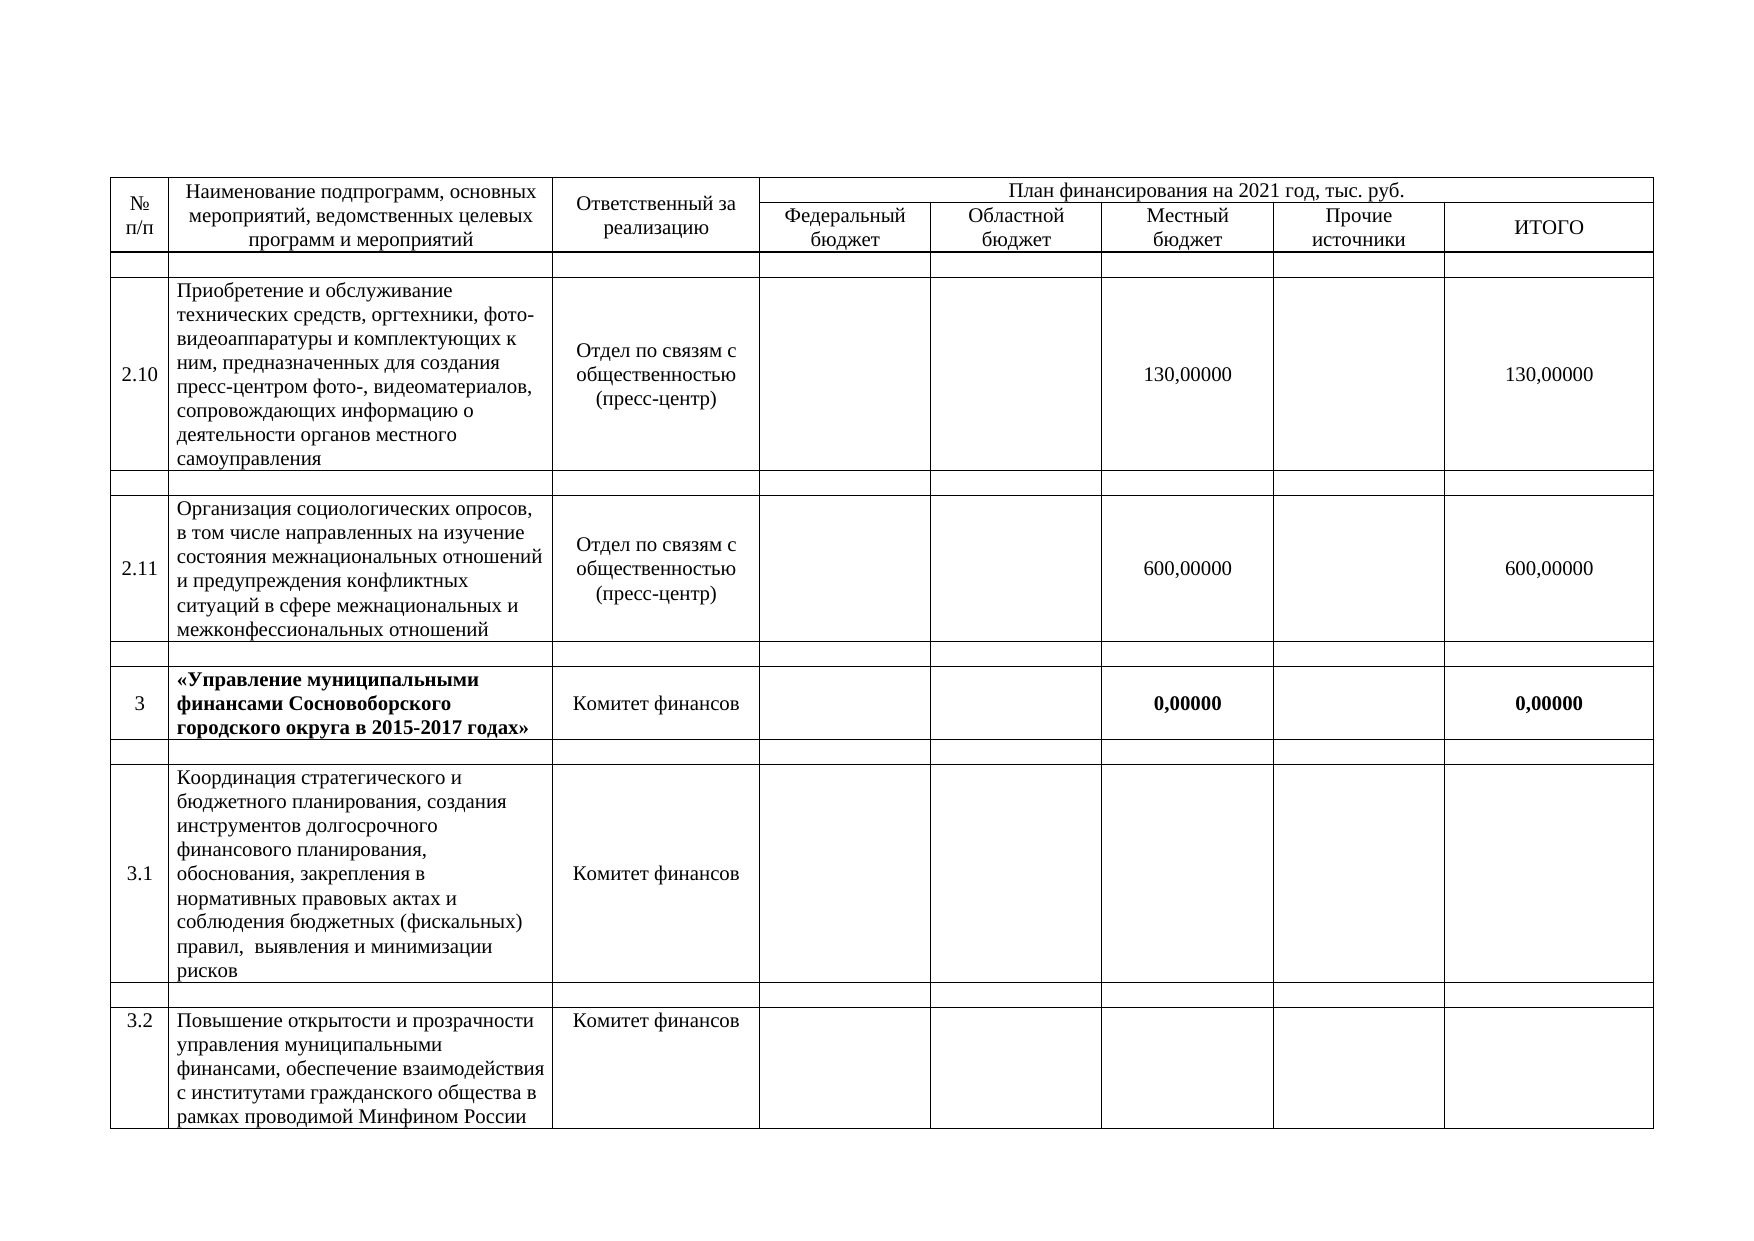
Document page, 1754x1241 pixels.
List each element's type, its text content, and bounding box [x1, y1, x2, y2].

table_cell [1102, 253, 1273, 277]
table_cell Областной бюджет [931, 203, 1101, 251]
table_header План финансирования на 2021 год, тыс. руб. [760, 178, 1653, 202]
table_cell Прочие источники [1274, 203, 1444, 251]
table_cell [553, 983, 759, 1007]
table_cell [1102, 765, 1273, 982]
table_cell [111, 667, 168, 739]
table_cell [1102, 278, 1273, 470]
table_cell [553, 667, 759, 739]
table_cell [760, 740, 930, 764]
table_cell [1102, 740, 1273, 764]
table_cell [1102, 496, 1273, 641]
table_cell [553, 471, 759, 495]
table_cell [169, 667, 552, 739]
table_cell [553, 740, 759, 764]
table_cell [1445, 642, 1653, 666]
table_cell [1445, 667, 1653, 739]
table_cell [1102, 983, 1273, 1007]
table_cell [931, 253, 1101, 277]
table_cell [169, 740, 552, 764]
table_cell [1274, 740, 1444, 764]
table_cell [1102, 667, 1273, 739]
table_header № п/п [111, 178, 168, 251]
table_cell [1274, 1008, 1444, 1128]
table_header Ответственный за реализацию [553, 178, 759, 251]
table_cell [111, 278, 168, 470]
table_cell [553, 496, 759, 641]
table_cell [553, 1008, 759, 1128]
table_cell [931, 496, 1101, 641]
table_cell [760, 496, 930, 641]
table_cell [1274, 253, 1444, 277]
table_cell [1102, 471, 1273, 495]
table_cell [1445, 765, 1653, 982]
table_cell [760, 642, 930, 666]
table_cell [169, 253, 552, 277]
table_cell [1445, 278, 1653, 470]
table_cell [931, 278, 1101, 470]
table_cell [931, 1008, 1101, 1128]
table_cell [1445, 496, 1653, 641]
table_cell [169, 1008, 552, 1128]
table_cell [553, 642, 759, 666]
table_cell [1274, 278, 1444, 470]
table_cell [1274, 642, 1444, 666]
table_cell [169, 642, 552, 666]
table_header Наименование подпрограмм, основных мероприятий, ведомственных целевых программ и мероприятий [169, 178, 552, 251]
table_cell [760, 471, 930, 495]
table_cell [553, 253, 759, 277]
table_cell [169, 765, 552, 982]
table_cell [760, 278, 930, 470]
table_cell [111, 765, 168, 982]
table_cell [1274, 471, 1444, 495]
table_cell ИТОГО [1445, 203, 1653, 251]
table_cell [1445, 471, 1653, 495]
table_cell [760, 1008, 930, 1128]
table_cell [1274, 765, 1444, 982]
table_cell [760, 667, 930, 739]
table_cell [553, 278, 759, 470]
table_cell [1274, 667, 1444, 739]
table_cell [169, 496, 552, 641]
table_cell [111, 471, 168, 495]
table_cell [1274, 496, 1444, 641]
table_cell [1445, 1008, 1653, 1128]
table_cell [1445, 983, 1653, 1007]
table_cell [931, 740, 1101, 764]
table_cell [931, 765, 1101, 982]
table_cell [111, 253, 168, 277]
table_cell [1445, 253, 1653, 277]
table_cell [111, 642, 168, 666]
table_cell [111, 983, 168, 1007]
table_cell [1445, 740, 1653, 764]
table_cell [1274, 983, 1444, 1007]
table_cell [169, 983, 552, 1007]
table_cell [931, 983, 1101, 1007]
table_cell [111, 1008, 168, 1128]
table_cell Местный бюджет [1102, 203, 1273, 251]
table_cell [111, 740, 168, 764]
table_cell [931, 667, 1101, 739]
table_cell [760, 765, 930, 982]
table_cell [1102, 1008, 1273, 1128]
table_cell Федеральный бюджет [760, 203, 930, 251]
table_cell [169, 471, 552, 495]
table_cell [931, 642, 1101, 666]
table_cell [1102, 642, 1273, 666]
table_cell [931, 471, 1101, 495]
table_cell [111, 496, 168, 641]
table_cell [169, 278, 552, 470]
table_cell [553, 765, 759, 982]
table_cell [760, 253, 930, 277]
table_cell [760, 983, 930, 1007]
